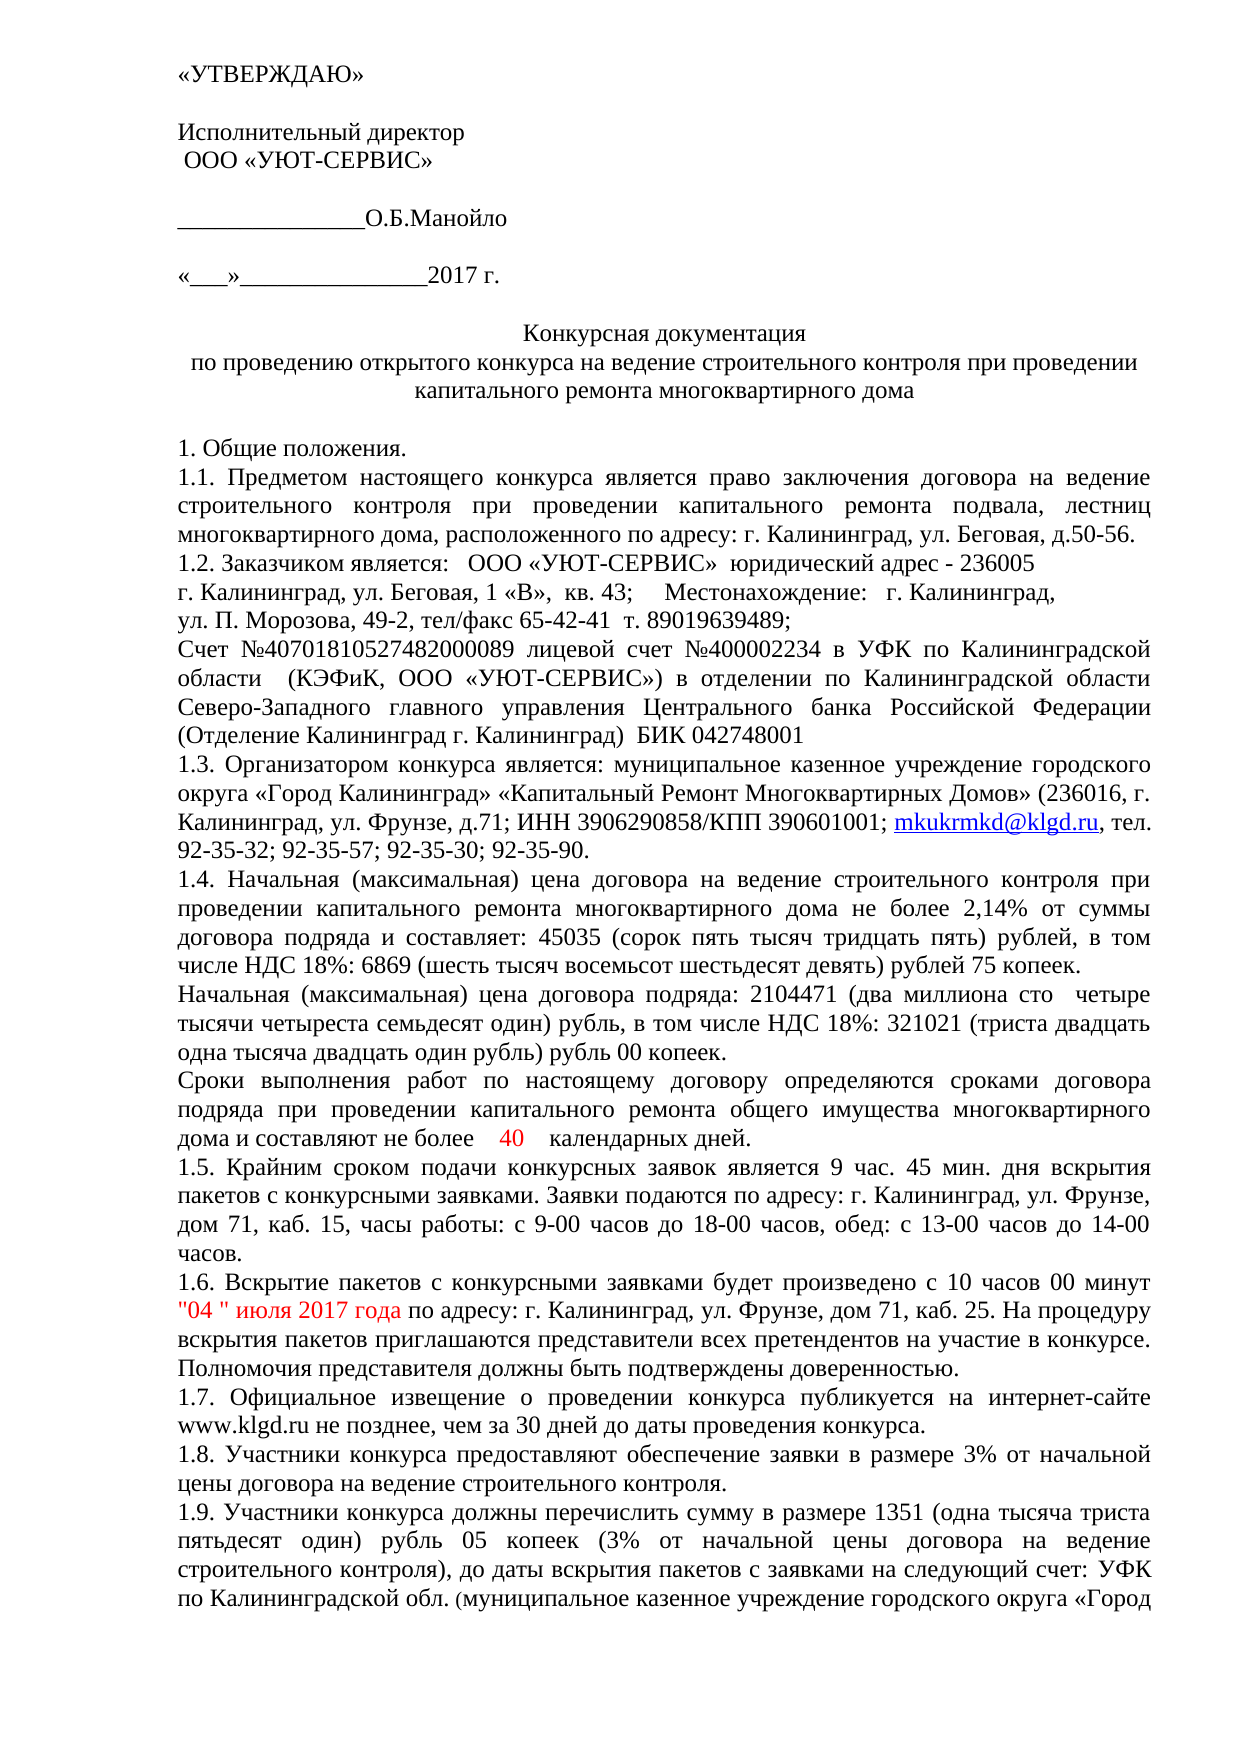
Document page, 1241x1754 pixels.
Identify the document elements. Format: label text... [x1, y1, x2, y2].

text 1.2. Заказчиком является: ООО «УЮТ-СЕРВИС» юридический адрес - 236005 [177, 548, 1152, 577]
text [177, 1497, 1152, 1612]
text 1.1. Предметом настоящего конкурса является право заключения договора на ведение строительного контроля при проведении капитального ремонта подвала, лестниц многоквартирного дома, расположенного по адресу: г. Калининград, ул. Беговая, д.50-56. [177, 462, 1152, 548]
text 1.4. Начальная (максимальная) цена договора на ведение строительного контроля при проведении капитального ремонта многоквартирного дома не более 2,14% от суммы договора подряда и составляет: 45035 (сорок пять тысяч тридцать пять) рублей, в том числе НДС 18%: 6869 (шесть тысяч восемьсот шестьдесят девять) рублей 75 копеек. [177, 864, 1152, 979]
text по проведению открытого конкурса на ведение строительного контроля при проведении [177, 347, 1152, 375]
text Начальная (максимальная) цена договора подряда: 2104471 (два миллиона сто четыре тысячи четыреста семьдесят один) рубль, в том числе НДС 18%: 321021 (триста двадцать одна тысяча двадцать один рубль) рубль 00 копеек. [177, 979, 1152, 1065]
text 1.8. Участники конкурса предоставляют обеспечение заявки в размере 3% от начальной цены договора на ведение строительного контроля. [177, 1439, 1152, 1497]
text Счет №40701810527482000089 лицевой счет №400002234 в УФК по Калининградской области (КЭФиК, ООО «УЮТ-СЕРВИС») в отделении по Калининградской области Северо-Западного главного управления Центрального банка Российской Федерации (Отделение Калининград г. Калининград) БИК 042748001 [177, 634, 1152, 749]
text 1.3. Организатором конкурса является: муниципальное казенное учреждение городского округа «Город Калининград» «Капитальный Ремонт Многоквартирных Домов» (. Калининград, ул. Фрунзе, д.71; ИНН 3906290858/КПП 390601001; mkukrmkd@klgd.ru, тел. 92-35-32; 92-35-57; 92-35-30; 92-35-90. [177, 749, 1152, 864]
text ООО «УЮТ-СЕРВИС» [177, 145, 1152, 174]
text _______________О.Б.Манойло [177, 203, 1152, 232]
text 1.6. Вскрытие пакетов с конкурсными заявками будет произведено с 10 часов 00 минут "04 " июля 2017 года по адресу: г. Калининград, ул. Фрунзе, дом 71, каб. 25. На процедуру вскрытия пакетов приглашаются представители всех претендентов на участие в конкурсе. Полномочия представителя должны быть подтверждены доверенностью. [177, 1267, 1152, 1382]
text г. Калининград, ул. Беговая, 1 «В», кв. 43; Местонахождение: г. Калининград, [177, 577, 1152, 605]
text «УТВЕРЖДАЮ» [177, 59, 1152, 88]
text капитального ремонта многоквартирного дома [177, 375, 1152, 404]
text 1.5. Крайним сроком подачи конкурсных заявок является 9 час. 45 мин. дня вскрытия пакетов с конкурсными заявками. Заявки подаются по адресу: г. Калининград, ул. Фрунзе, дом 71, каб. 15, часы работы: с 9-00 часов до 18-00 часов, обед: с 13-00 часов до 14-00 часов. [177, 1152, 1152, 1267]
text Сроки выполнения работ по настоящему договору определяются сроками договора подряда при проведении капитального ремонта общего имущества многоквартирного дома и составляют не более 40 календарных дней. [177, 1065, 1152, 1152]
text 1. Общие положения. [177, 433, 1152, 462]
text «___»_______________2017 г. [177, 260, 1152, 289]
text Исполнительный директор [177, 117, 1152, 145]
text ул. П. Морозова, 49-2, тел/факс 65-42-41 т. 89019639489; [177, 605, 1152, 634]
text Конкурсная документация [177, 318, 1152, 347]
text 1.7. Официальное извещение о проведении конкурса публикуется на интернет-сайте www.klgd.ru не позднее, чем за 30 дней до даты проведения конкурса. [177, 1382, 1152, 1439]
